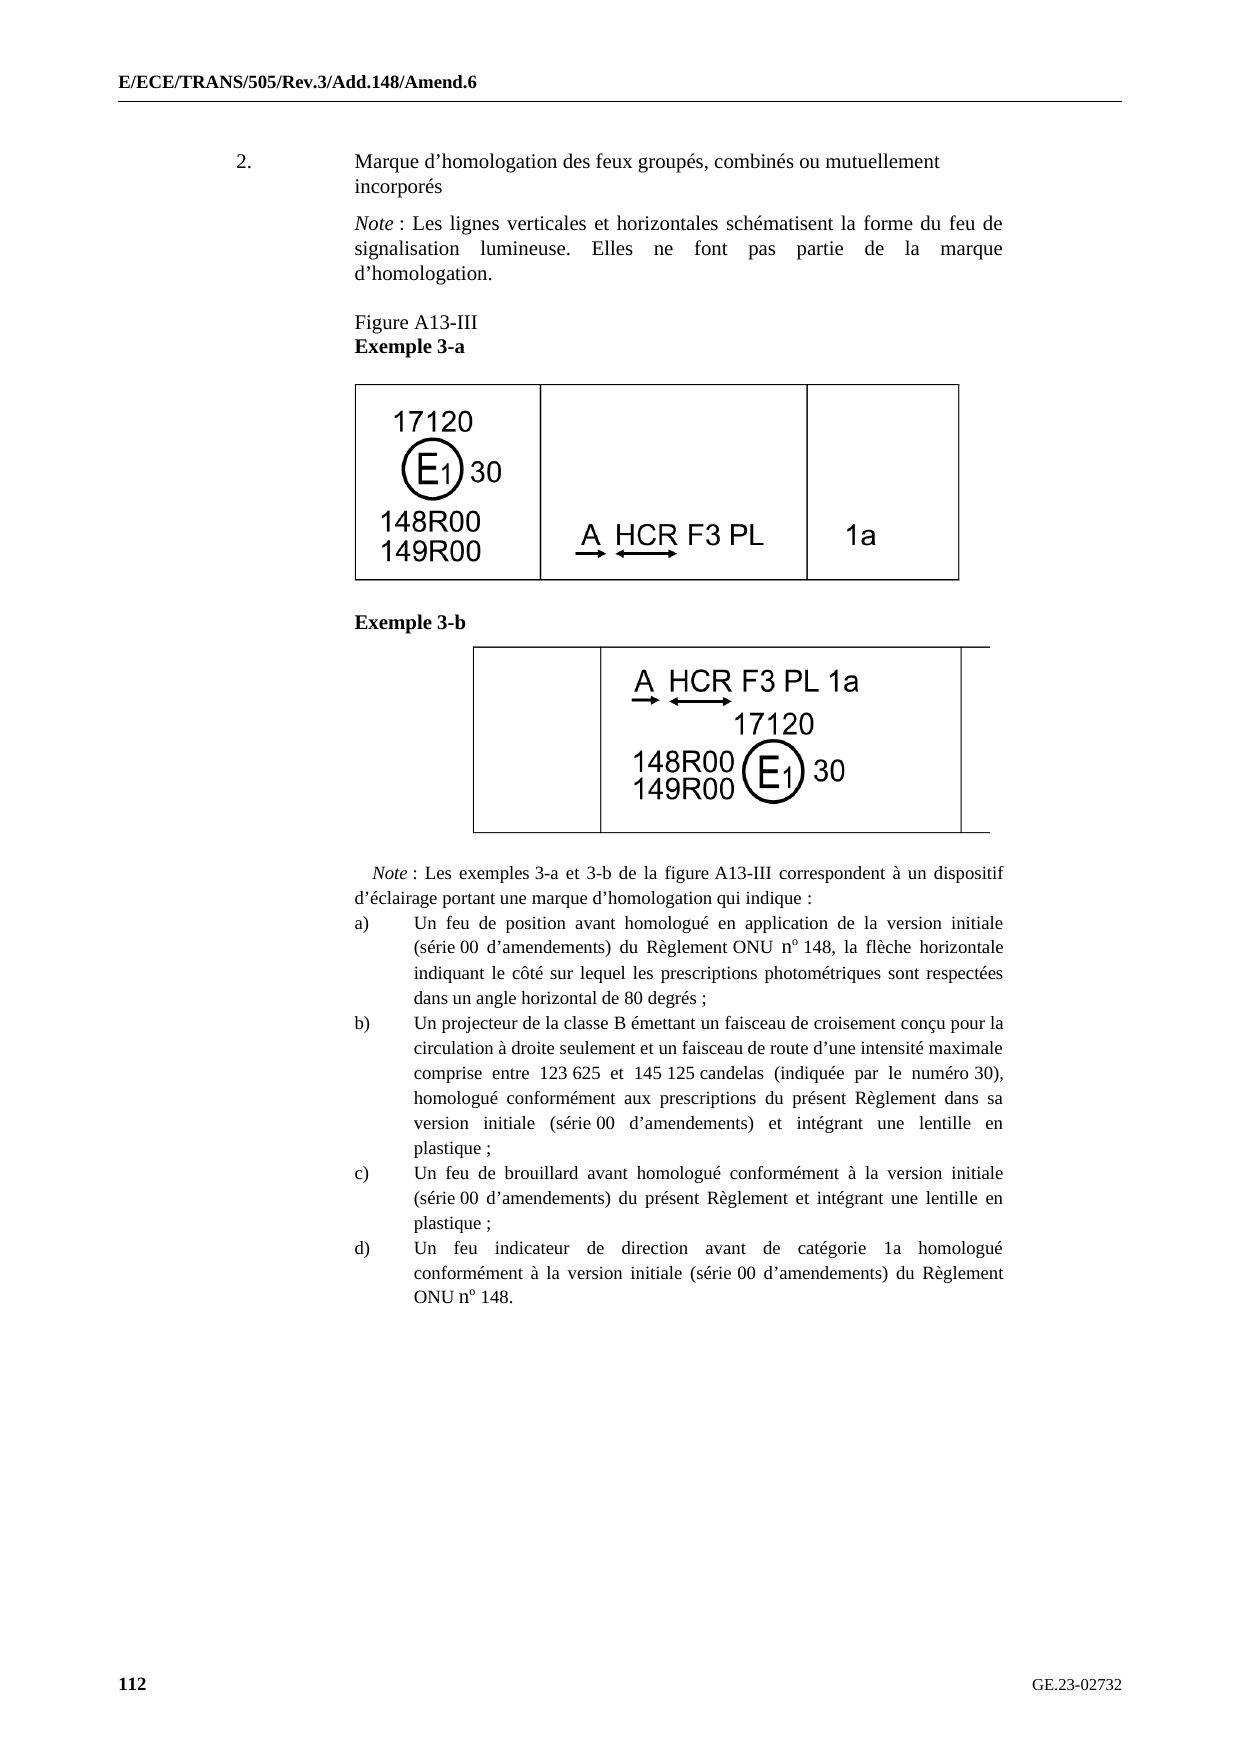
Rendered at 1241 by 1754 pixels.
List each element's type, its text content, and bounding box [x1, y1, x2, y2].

text Note : Les exemples 3-a et 3-b de la figure A13-III correspondent à un dispositif d’éclairage portant une marque d’homologation qui indique : [354, 858, 1004, 908]
text c) Un feu de brouillard avant homologué conformément à la version initiale (série 00 d’amendements) du présent Règlement et intégrant une lentille en plastique ; [354, 1158, 1004, 1233]
picture [472, 646, 990, 834]
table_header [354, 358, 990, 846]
text d) Un feu indicateur de direction avant de catégorie 1a homologué conformément à la version initiale (série 00 d’amendements) du Règlement ONU no 148. [354, 1233, 1004, 1308]
text Note : Les lignes verticales et horizontales schématisent la forme du feu de signalisation lumineuse. Elles ne font pas partie de la marque d’homologation. [354, 210, 1004, 285]
text b) Un projecteur de la classe B émettant un faisceau de croisement conçu pour la circulation à droite seulement et un faisceau de route d’une intensité maximale comprise entre 123 625 et 145 125 candelas (indiquée par le numéro 30), homologué conformément aux prescriptions du présent Règlement dans sa version initiale (série 00 d’amendements) et intégrant une lentille en plastique ; [354, 1008, 1004, 1158]
subtitle Figure A13-III Exemple 3-a [354, 310, 1122, 358]
text a) Un feu de position avant homologué en application de la version initiale (série 00 d’amendements) du Règlement ONU no 148, la flèche horizontale indiquant le côté sur lequel les prescriptions photométriques sont respectées dans un angle horizontal de 80 degrés ; [354, 908, 1004, 1008]
text 2. Marque d’homologation des feux groupés, combinés ou mutuellement incorporés [236, 148, 1004, 198]
picture [354, 383, 960, 586]
